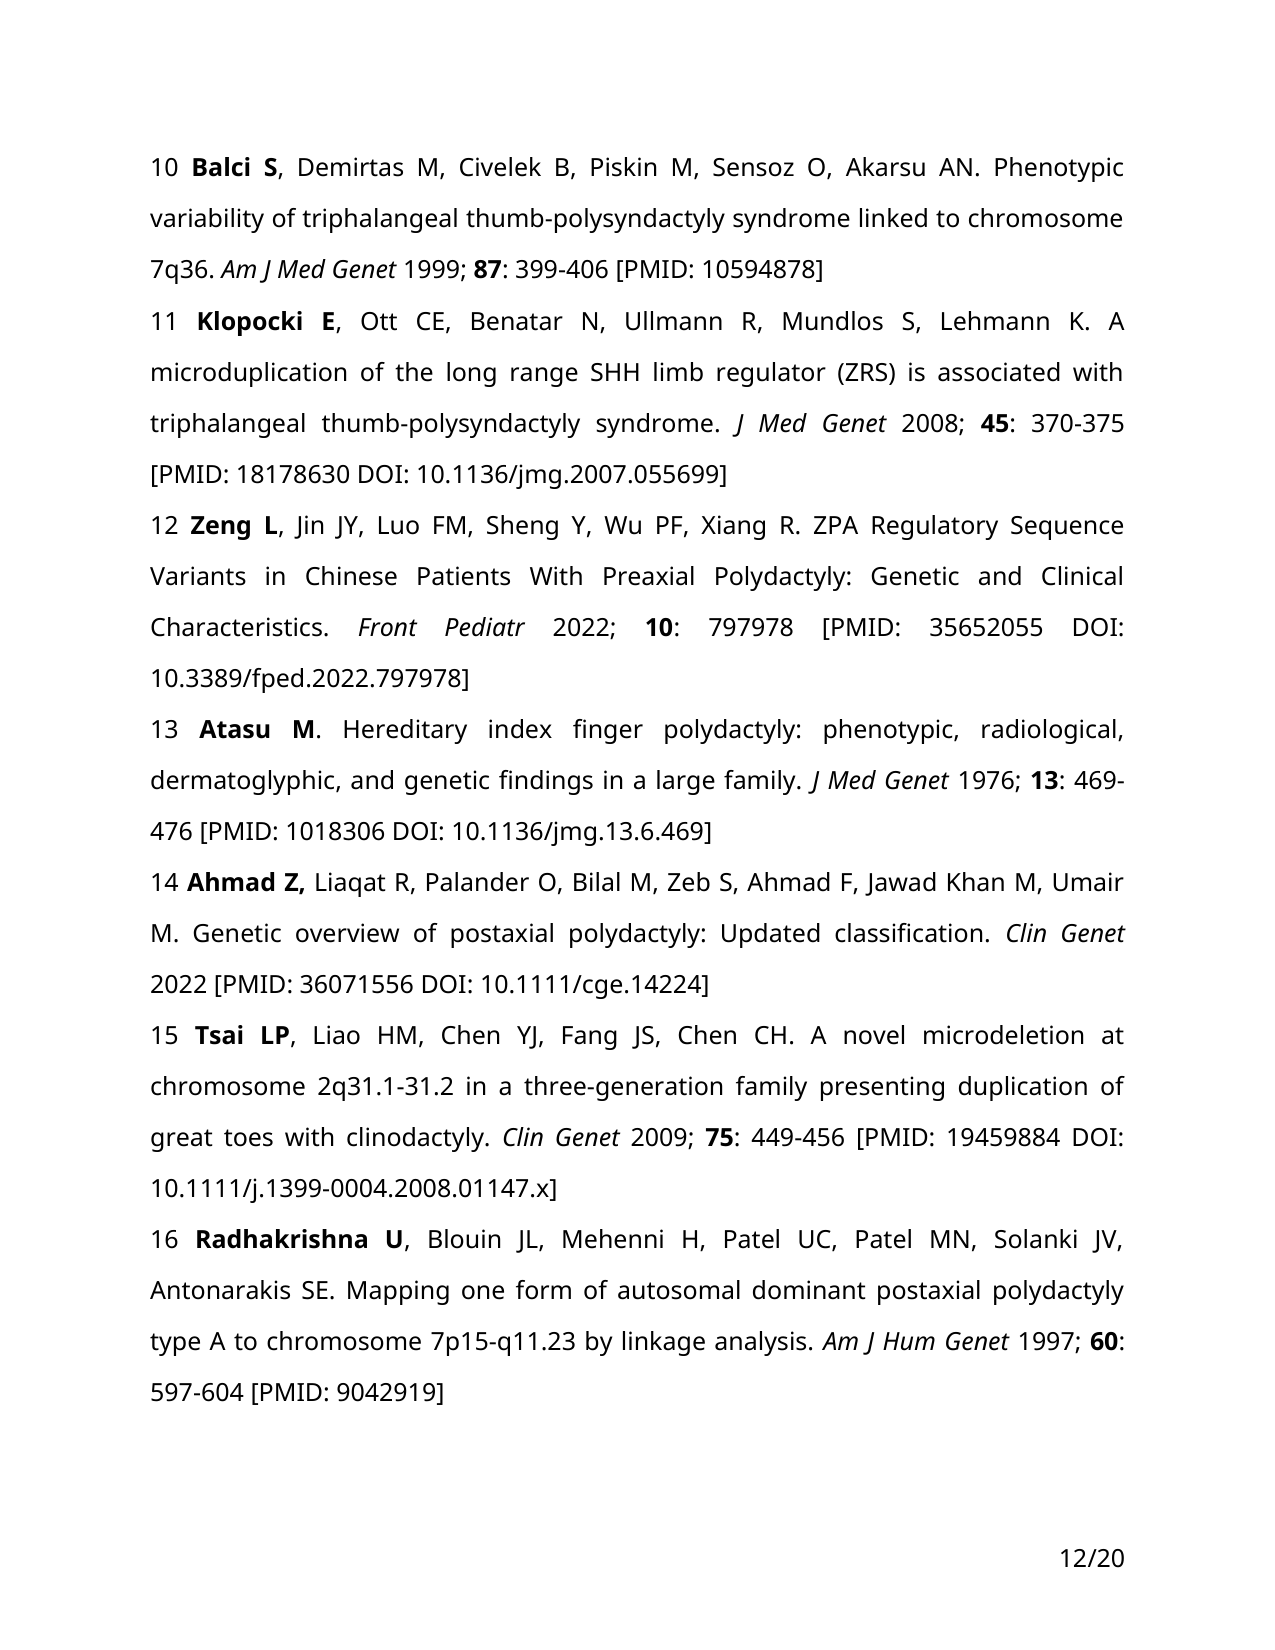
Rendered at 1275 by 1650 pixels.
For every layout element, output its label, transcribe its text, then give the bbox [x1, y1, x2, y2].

text 13 Atasu M. Hereditary index finger polydactyly: phenotypic, radiological, dermatoglyphic, and genetic findings in a large family. J Med Genet 1976; 13: 469-476 [PMID: 1018306 DOI: 10.1136/jmg.13.6.469] [150, 711, 1125, 848]
text 16 Radhakrishna U, Blouin JL, Mehenni H, Patel UC, Patel MN, Solanki JV, Antonarakis SE. Mapping one form of autosomal dominant postaxial polydactyly type A to chromosome 7p15-q11.23 by linkage analysis. Am J Hum Genet 1997; 60: 597-604 [PMID: 9042919] [150, 1222, 1125, 1409]
text 14 Ahmad Z, Liaqat R, Palander O, Bilal M, Zeb S, Ahmad F, Jawad Khan M, Umair M. Genetic overview of postaxial polydactyly: Updated classification. Clin Genet 2022 [PMID: 36071556 DOI: 10.1111/cge.14224] [150, 864, 1125, 1001]
text 11 Klopocki E, Ott CE, Benatar N, Ullmann R, Mundlos S, Lehmann K. A microduplication of the long range SHH limb regulator (ZRS) is associated with triphalangeal thumb-polysyndactyly syndrome. J Med Genet 2008; 45: 370-375 [PMID: 18178630 DOI: 10.1136/jmg.2007.055699] [150, 303, 1125, 490]
text 12 Zeng L, Jin JY, Luo FM, Sheng Y, Wu PF, Xiang R. ZPA Regulatory Sequence Variants in Chinese Patients With Preaxial Polydactyly: Genetic and Clinical Characteristics. Front Pediatr 2022; 10: 797978 [PMID: 35652055 DOI: 10.3389/fped.2022.797978] [150, 507, 1125, 694]
text 15 Tsai LP, Liao HM, Chen YJ, Fang JS, Chen CH. A novel microdeletion at chromosome 2q31.1-31.2 in a three-generation family presenting duplication of great toes with clinodactyly. Clin Genet 2009; 75: 449-456 [PMID: 19459884 DOI: 10.1111/j.1399-0004.2008.01147.x] [150, 1018, 1125, 1205]
text 10 Balci S, Demirtas M, Civelek B, Piskin M, Sensoz O, Akarsu AN. Phenotypic variability of triphalangeal thumb-polysyndactyly syndrome linked to chromosome 7q36. Am J Med Genet 1999; 87: 399-406 [PMID: 10594878] [150, 150, 1125, 286]
